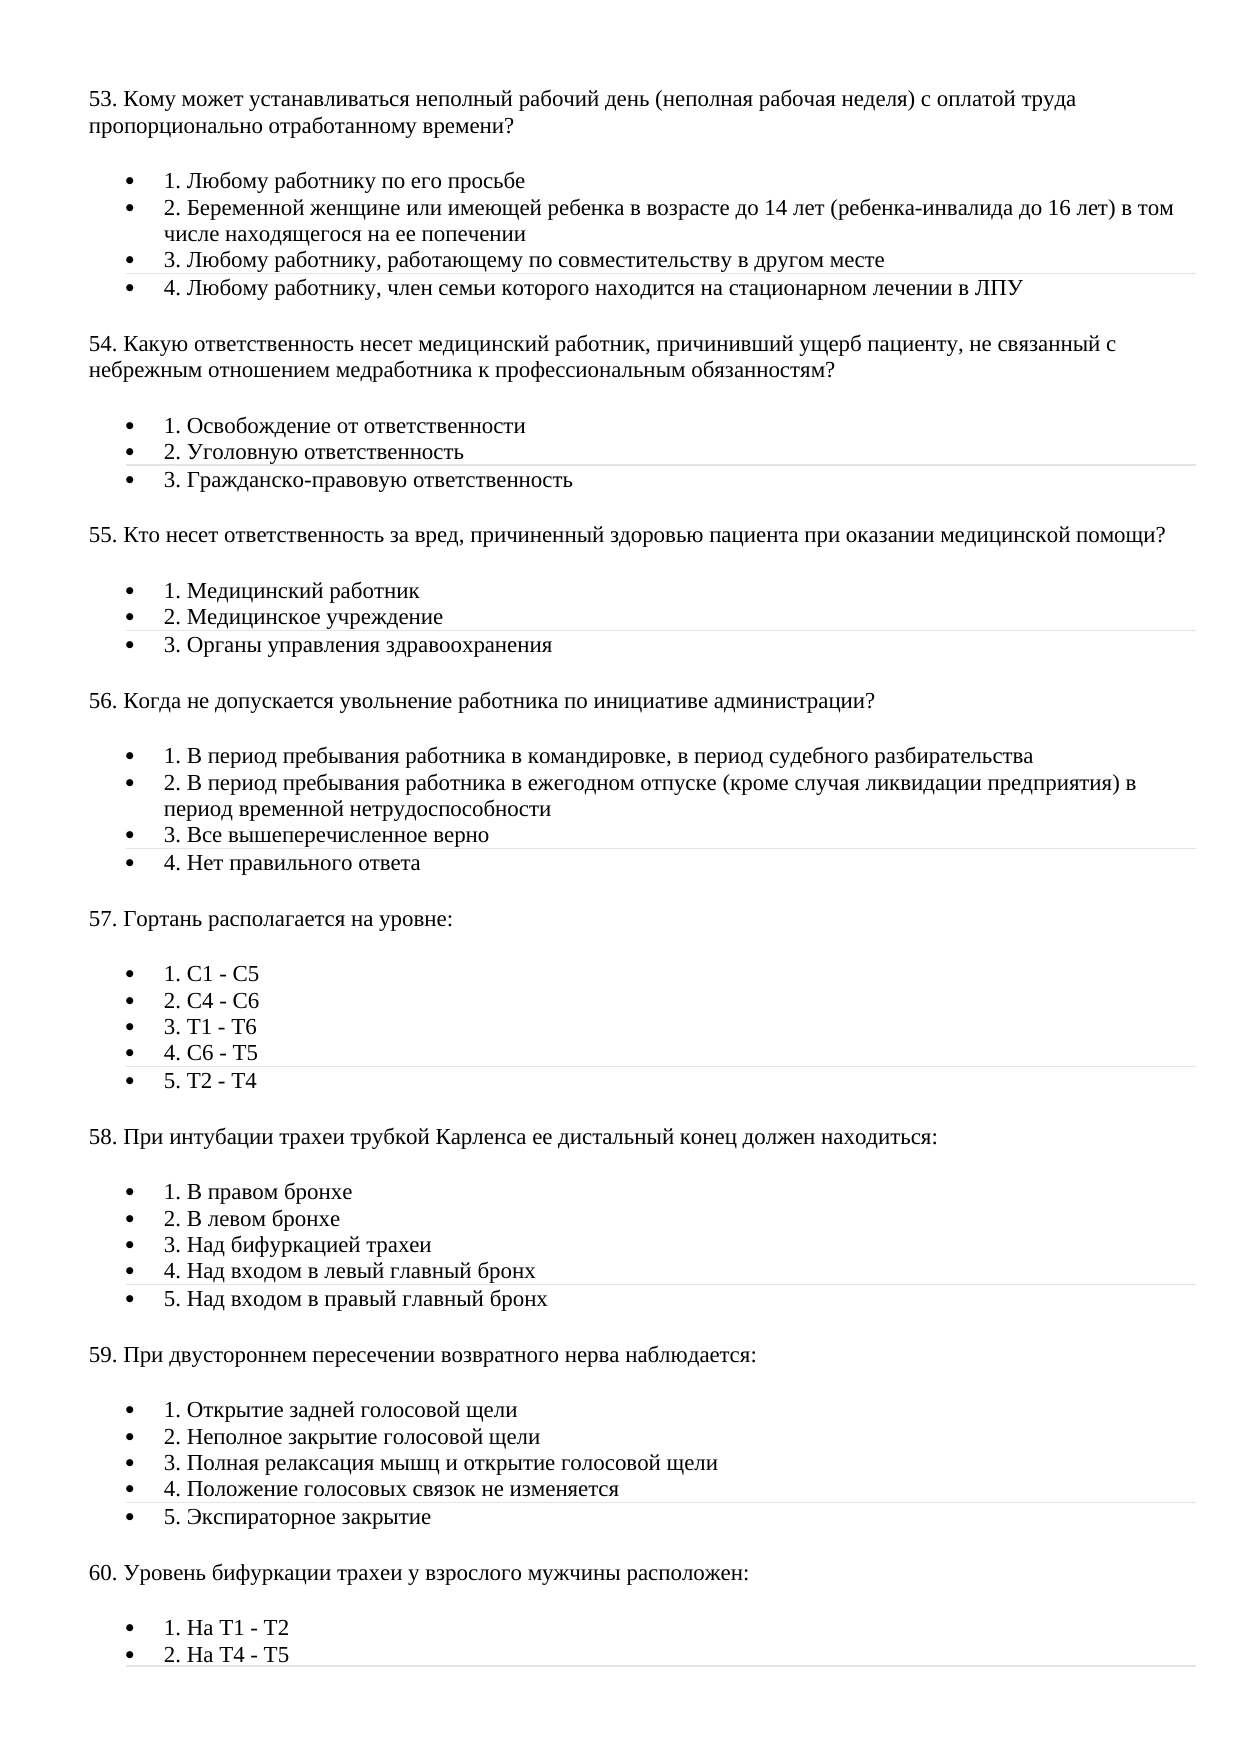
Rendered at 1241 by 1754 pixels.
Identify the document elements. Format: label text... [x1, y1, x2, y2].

list 3. Полная релаксация мышц и открытие голосовой щели [126, 1449, 1196, 1475]
text 53. Кому может устанавливаться неполный рабочий день (неполная рабочая неделя) с оплатой труда пропорционально отработанному времени? [89, 85, 1196, 138]
list 2. Медицинское учреждение [126, 603, 1196, 630]
list 4. Положение голосовых связок не изменяется [126, 1475, 1196, 1502]
list 3. Любому работнику, работающему по совместительству в другом месте [126, 246, 1196, 273]
list 5. Экспираторное закрытие [126, 1503, 1196, 1530]
list 3. Гражданско-правовую ответственность [126, 466, 1196, 492]
list 1. С1 - С5 [126, 960, 1196, 987]
text 59. При двустороннем пересечении возвратного нерва наблюдается: [89, 1341, 1196, 1367]
list 1. В период пребывания работника в командировке, в период судебного разбирательства [126, 742, 1196, 769]
list 3. Все вышеперечисленное верно [126, 821, 1196, 848]
list 3. Органы управления здравоохранения [126, 631, 1196, 658]
list 1. В правом бронхе [126, 1178, 1196, 1205]
list 1. Медицинский работник [126, 577, 1196, 603]
list 4. Любому работнику, член семьи которого находится на стационарном лечении в ЛПУ [126, 274, 1196, 301]
list 2. В период пребывания работника в ежегодном отпуске (кроме случая ликвидации предприятия) в период временной нетрудоспособности [126, 769, 1196, 821]
list 1. Освобождение от ответственности [126, 412, 1196, 438]
text 56. Когда не допускается увольнение работника по инициативе администрации? [89, 687, 1196, 713]
list 1. Любому работнику по его просьбе [126, 167, 1196, 194]
list 2. Неполное закрытие голосовой щели [126, 1423, 1196, 1449]
list 2. С4 - С6 [126, 987, 1196, 1013]
list 2. В левом бронхе [126, 1205, 1196, 1231]
text 55. Кто несет ответственность за вред, причиненный здоровью пациента при оказании медицинской помощи? [89, 521, 1196, 548]
text 60. Уровень бифуркации трахеи у взрослого мужчины расположен: [89, 1559, 1196, 1585]
list 5. Т2 - Т4 [126, 1067, 1196, 1094]
list 3. Над бифуркацией трахеи [126, 1231, 1196, 1257]
list 3. Т1 - Т6 [126, 1013, 1196, 1039]
list 5. Над входом в правый главный бронх [126, 1285, 1196, 1312]
text 54. Какую ответственность несет медицинский работник, причинивший ущерб пациенту, не связанный с небрежным отношением медработника к профессиональным обязанностям? [89, 330, 1196, 382]
list 2. Уголовную ответственность [126, 438, 1196, 464]
list 4. С6 - Т5 [126, 1039, 1196, 1066]
text 58. При интубации трахеи трубкой Карленса ее дистальный конец должен находиться: [89, 1123, 1196, 1149]
list 1. На Т1 - Т2 [126, 1614, 1196, 1641]
list 1. Открытие задней голосовой щели [126, 1396, 1196, 1423]
list 2. На Т4 - Т5 [126, 1641, 1196, 1665]
list 2. Беременной женщине или имеющей ребенка в возрасте до 14 лет (ребенка-инвалида до 16 лет) в том числе находящегося на ее попечении [126, 194, 1196, 246]
text 57. Гортань располагается на уровне: [89, 905, 1196, 931]
list 4. Нет правильного ответа [126, 849, 1196, 876]
list 4. Над входом в левый главный бронх [126, 1257, 1196, 1284]
